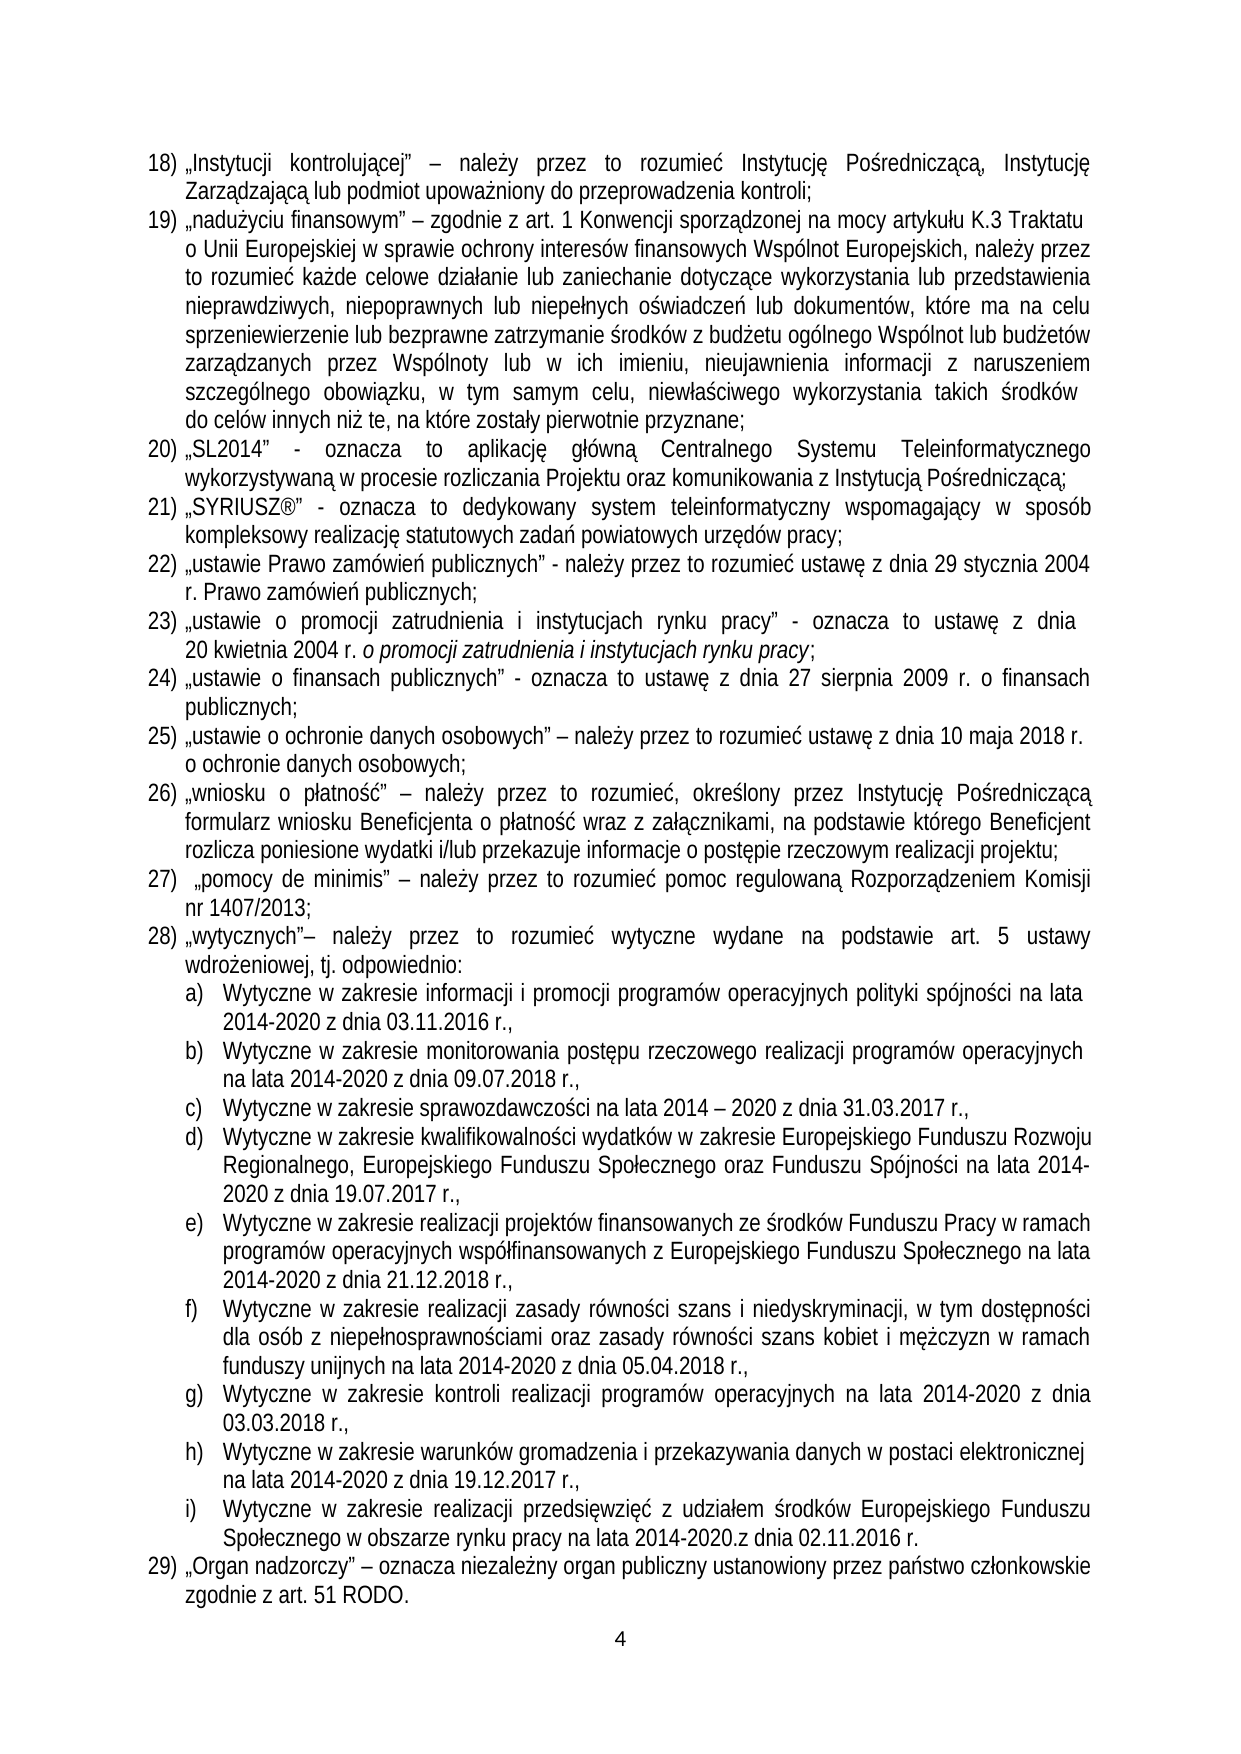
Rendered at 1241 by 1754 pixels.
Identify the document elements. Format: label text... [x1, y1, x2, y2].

list „SYRIUSZ®” - oznacza to dedykowany system teleinformatyczny wspomagający w sposób kompleksowy realizację statutowych zadań powiatowych urzędów pracy; [148, 491, 1092, 549]
list „ustawie o promocji zatrudnienia i instytucjach rynku pracy” - oznacza to ustawę z dnia 20 kwietnia 2004 r. o promocji zatrudnienia i instytucjach rynku pracy; [148, 606, 1092, 663]
list Wytyczne w zakresie realizacji zasady równości szans i niedyskryminacji, w tym dostępności dla osób z niepełnosprawnościami oraz zasady równości szans kobiet i mężczyzn w ramach funduszy unijnych na lata 2014-2020 z dnia 05.04.2018 r., [185, 1293, 1092, 1379]
list Wytyczne w zakresie warunków gromadzenia i przekazywania danych w postaci elektronicznej na lata 2014-2020 z dnia 19.12.2017 r., [185, 1437, 1092, 1494]
list „wniosku o płatność” – należy przez to rozumieć, określony przez Instytucję Pośredniczącą formularz wniosku Beneficjenta o płatność wraz z załącznikami, na podstawie którego Beneficjent rozlicza poniesione wydatki i/lub przekazuje informacje o postępie rzeczowym realizacji projektu; [148, 778, 1092, 864]
list „pomocy de minimis” – należy przez to rozumieć pomoc regulowaną Rozporządzeniem Komisji nr 1407/2013; [148, 864, 1092, 921]
list Wytyczne w zakresie informacji i promocji programów operacyjnych polityki spójności na lata 2014-2020 z dnia 03.11.2016 r., [185, 978, 1092, 1036]
list „SL2014” - oznacza to aplikację główną Centralnego Systemu Teleinformatycznego wykorzystywaną w procesie rozliczania Projektu oraz komunikowania z Instytucją Pośredniczącą; [148, 434, 1092, 491]
list „nadużyciu finansowym” – zgodnie z art. 1 Konwencji sporządzonej na mocy artykułu K.3 Traktatu o Unii Europejskiej w sprawie ochrony interesów finansowych Wspólnot Europejskich, należy przez to rozumieć każde celowe działanie lub zaniechanie dotyczące wykorzystania lub przedstawienia nieprawdziwych, niepoprawnych lub niepełnych oświadczeń lub dokumentów, które ma na celu sprzeniewierzenie lub bezprawne zatrzymanie środków z budżetu ogólnego Wspólnot lub budżetów zarządzanych przez Wspólnoty lub w ich imieniu, nieujawnienia informacji z naruszeniem szczególnego obowiązku, w tym samym celu, niewłaściwego wykorzystania takich środków do celów innych niż te, na które zostały pierwotnie przyznane; [148, 205, 1092, 434]
list „ustawie o ochronie danych osobowych” – należy przez to rozumieć ustawę z dnia 10 maja 2018 r. o ochronie danych osobowych; [148, 721, 1092, 778]
list Wytyczne w zakresie kontroli realizacji programów operacyjnych na lata 2014-2020 z dnia 03.03.2018 r., [185, 1379, 1092, 1437]
list „ustawie Prawo zamówień publicznych” - należy przez to rozumieć ustawę z dnia 29 stycznia 2004 r. Prawo zamówień publicznych; [148, 549, 1092, 606]
list Wytyczne w zakresie sprawozdawczości na lata 2014 – 2020 z dnia 31.03.2017 r., [185, 1093, 1092, 1122]
list „ustawie o finansach publicznych” - oznacza to ustawę z dnia 27 sierpnia 2009 r. o finansach publicznych; [148, 663, 1092, 721]
list Wytyczne w zakresie realizacji projektów finansowanych ze środków Funduszu Pracy w ramach programów operacyjnych współfinansowanych z Europejskiego Funduszu Społecznego na lata 2014-2020 z dnia 21.12.2018 r., [185, 1208, 1092, 1293]
list Wytyczne w zakresie kwalifikowalności wydatków w zakresie Europejskiego Funduszu Rozwoju Regionalnego, Europejskiego Funduszu Społecznego oraz Funduszu Spójności na lata 2014-2020 z dnia 19.07.2017 r., [185, 1122, 1092, 1208]
list „wytycznych”– należy przez to rozumieć wytyczne wydane na podstawie art. 5 ustawy wdrożeniowej, tj. odpowiednio: [148, 921, 1092, 978]
list „Organ nadzorczy” – oznacza niezależny organ publiczny ustanowiony przez państwo członkowskie zgodnie z art. 51 RODO. [148, 1551, 1092, 1609]
list Wytyczne w zakresie monitorowania postępu rzeczowego realizacji programów operacyjnych na lata 2014-2020 z dnia 09.07.2018 r., [185, 1036, 1092, 1093]
list Wytyczne w zakresie realizacji przedsięwzięć z udziałem środków Europejskiego Funduszu Społecznego w obszarze rynku pracy na lata 2014-2020.z dnia 02.11.2016 r. [185, 1494, 1092, 1551]
list „Instytucji kontrolującej” – należy przez to rozumieć Instytucję Pośredniczącą, Instytucję Zarządzającą lub podmiot upoważniony do przeprowadzenia kontroli; [148, 148, 1092, 205]
